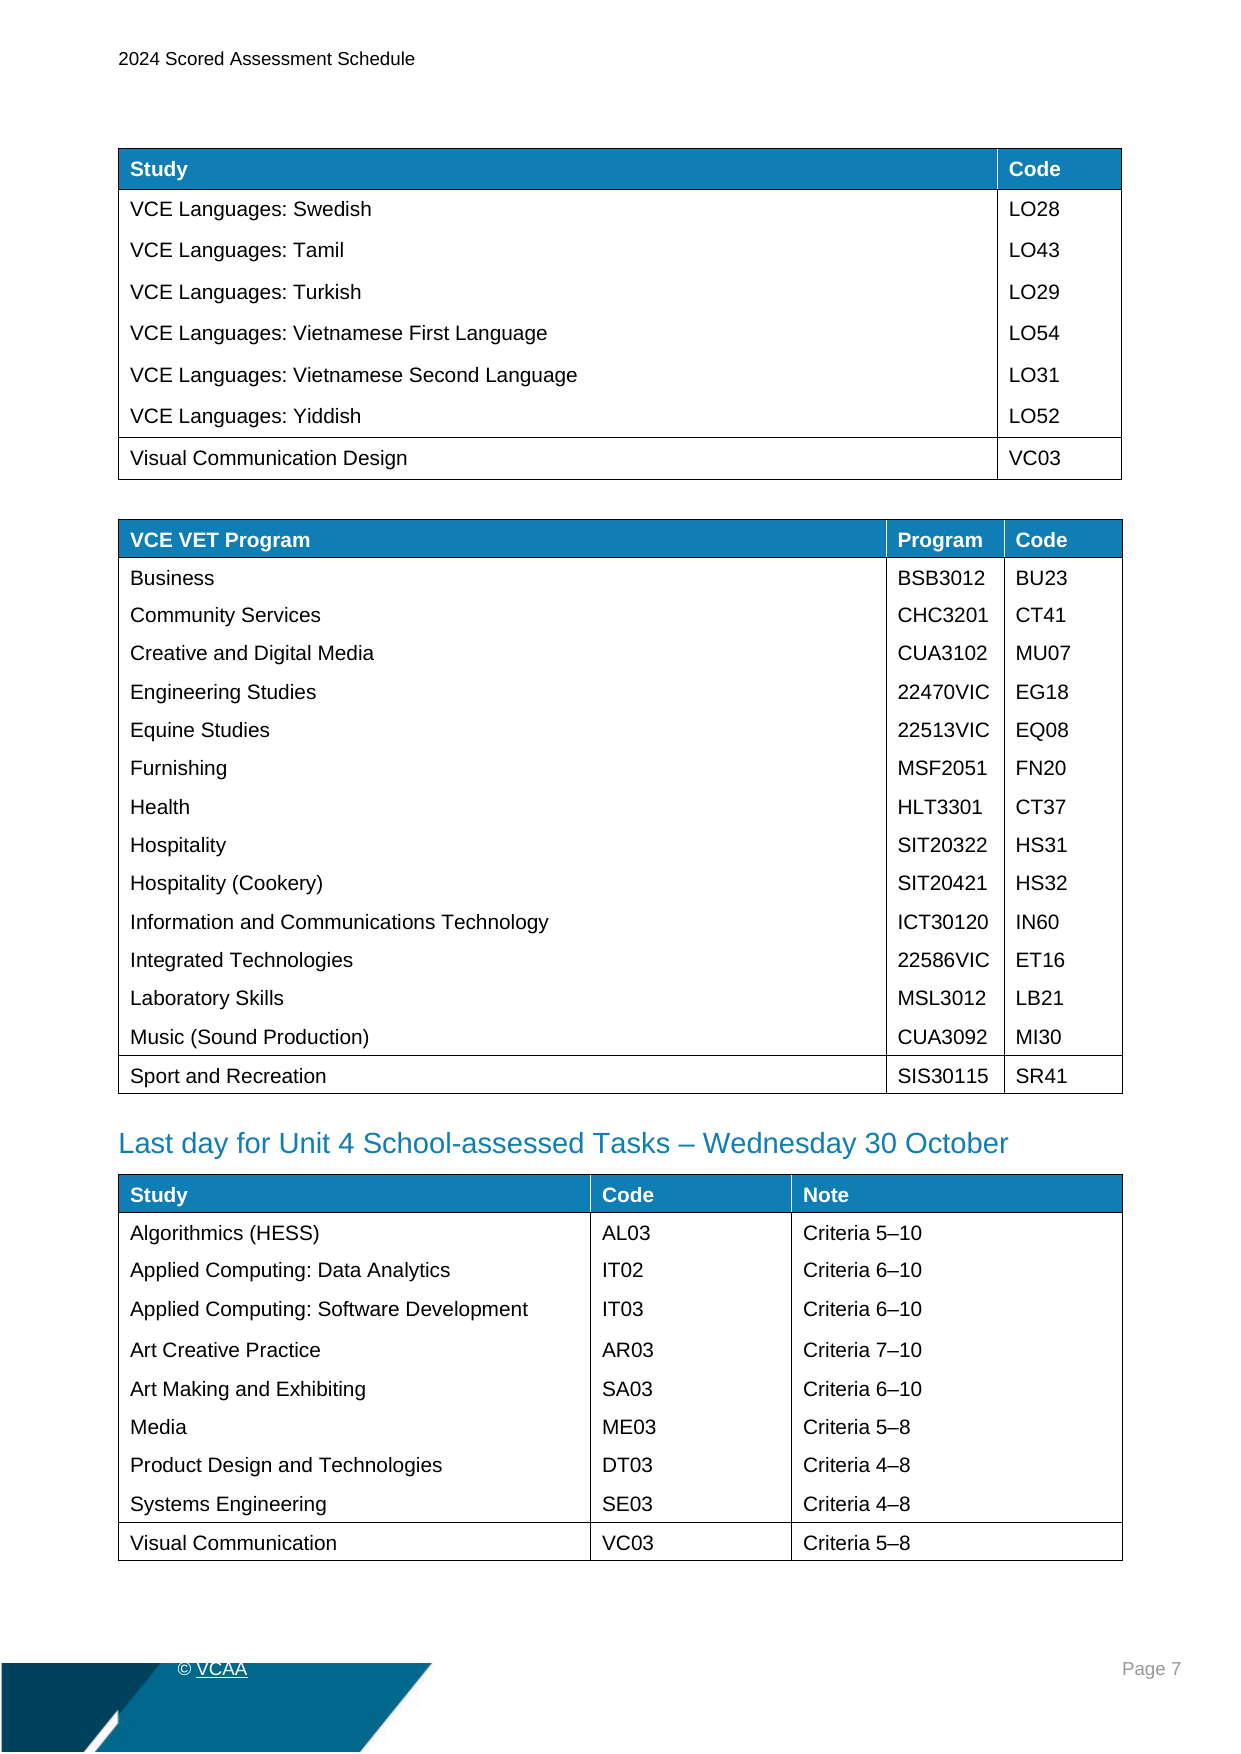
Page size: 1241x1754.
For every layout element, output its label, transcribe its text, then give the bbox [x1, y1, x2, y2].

table_cell Engineering Studies [119, 672, 886, 710]
table_cell Criteria 4–8 [792, 1445, 1122, 1484]
table_cell HS31 [1005, 825, 1122, 863]
table_cell MI30 [1005, 1017, 1122, 1055]
table_cell Criteria 6–10 [792, 1369, 1122, 1407]
table_cell CHC32015 [887, 595, 1004, 633]
table_cell Media [119, 1407, 590, 1445]
table_cell Visual Communication Design [119, 438, 997, 478]
table_cell Art Creative Practice [119, 1330, 590, 1369]
table_cell Information and Communications Technology [119, 902, 886, 940]
table_cell BU23 [1005, 558, 1122, 595]
table_cell Applied Computing: Software Development [119, 1289, 590, 1330]
table_cell Criteria 5–8 [792, 1407, 1122, 1445]
table_header Code [591, 1175, 791, 1212]
table_cell Equine Studies [119, 710, 886, 748]
table_cell CUA31020 [887, 633, 1004, 672]
table_cell VCE Languages: Vietnamese First Language [119, 313, 997, 354]
table_cell Business [119, 558, 886, 595]
table_cell HS32 [1005, 863, 1122, 902]
table_cell Criteria 5–10 [792, 1213, 1122, 1250]
table_header Code [998, 149, 1121, 189]
table_cell VCE Languages: Swedish [119, 190, 997, 230]
table_cell Sport and Recreation [119, 1056, 886, 1093]
table_cell SR41 [1005, 1056, 1122, 1093]
table_cell CUA30920 [887, 1017, 1004, 1055]
table_cell LO31 [998, 355, 1121, 396]
table_cell LO29 [998, 272, 1121, 313]
table_cell ME03 [591, 1407, 791, 1445]
table_cell ICT30120 [887, 902, 1004, 940]
table_cell SIS30115 [887, 1056, 1004, 1093]
picture [361, 1663, 1241, 1752]
table_cell LO43 [998, 230, 1121, 272]
table_cell Criteria 6–10 [792, 1289, 1122, 1330]
table_cell CT41 [1005, 595, 1122, 633]
table_cell Criteria 6–10 [792, 1250, 1122, 1288]
table_cell Hospitality [119, 825, 886, 863]
table_cell SA03 [591, 1369, 791, 1407]
table_header Study [119, 1175, 590, 1212]
subtitle Last day for Unit 4 School-assessed Tasks – Wednesday 30 October [118, 1123, 1122, 1161]
table_cell Criteria 7–10 [792, 1330, 1122, 1369]
table_cell HLT33015 [887, 787, 1004, 825]
table_cell Systems Engineering [119, 1484, 590, 1522]
table_cell SE03 [591, 1484, 791, 1522]
table_cell Product Design and Technologies [119, 1445, 590, 1484]
table_cell EG18 [1005, 672, 1122, 710]
table_cell IN60 [1005, 902, 1122, 940]
table_cell Music (Sound Production) [119, 1017, 886, 1055]
table_cell AR03 [591, 1330, 791, 1369]
table_cell MU07 [1005, 633, 1122, 672]
table_cell Creative and Digital Media [119, 633, 886, 672]
table_cell VCE Languages: Tamil [119, 230, 997, 272]
table_cell Integrated Technologies [119, 940, 886, 978]
table_cell Criteria 5–8 [792, 1523, 1122, 1560]
table_cell SIT20322 [887, 825, 1004, 863]
table_cell AL03 [591, 1213, 791, 1250]
table_cell Health [119, 787, 886, 825]
table_cell IT02 [591, 1250, 791, 1288]
table_cell 22470VIC [887, 672, 1004, 710]
table_cell LB21 [1005, 978, 1122, 1017]
table_cell Furnishing [119, 748, 886, 787]
table_cell VC03 [591, 1523, 791, 1560]
table_cell VCE Languages: Vietnamese Second Language [119, 355, 997, 396]
table_cell MSL30122 [887, 978, 1004, 1017]
table_cell SIT20421 [887, 863, 1004, 902]
table_cell FN20 [1005, 748, 1122, 787]
table_cell Algorithmics (HESS) [119, 1213, 590, 1250]
table_cell VCE Languages: Turkish [119, 272, 997, 313]
table_cell Criteria 4–8 [792, 1484, 1122, 1522]
table_header Note [792, 1175, 1122, 1212]
table_header Program [887, 520, 1004, 557]
table_header Code [1005, 520, 1122, 557]
table_cell Art Making and Exhibiting [119, 1369, 590, 1407]
table_cell LO28 [998, 190, 1121, 230]
table_cell VCE Languages: Yiddish [119, 396, 997, 437]
table_cell MSF20516 [887, 748, 1004, 787]
table_cell LO52 [998, 396, 1121, 437]
table_cell Visual Communication [119, 1523, 590, 1560]
table_cell 22513VIC [887, 710, 1004, 748]
table_cell CT37 [1005, 787, 1122, 825]
table_cell DT03 [591, 1445, 791, 1484]
table_cell IT03 [591, 1289, 791, 1330]
table_header VCE VET Program [119, 520, 886, 557]
table_cell Hospitality (Cookery) [119, 863, 886, 902]
table_cell Community Services [119, 595, 886, 633]
table_cell ET16 [1005, 940, 1122, 978]
table_cell 22586VIC [887, 940, 1004, 978]
table_cell LO54 [998, 313, 1121, 354]
table_cell VC03 [998, 438, 1121, 478]
table_cell BSB30120 [887, 558, 1004, 595]
table_cell EQ08 [1005, 710, 1122, 748]
table_cell Applied Computing: Data Analytics [119, 1250, 590, 1288]
picture [85, 1711, 118, 1752]
table_header Study [119, 149, 997, 189]
table_cell Laboratory Skills [119, 978, 886, 1017]
